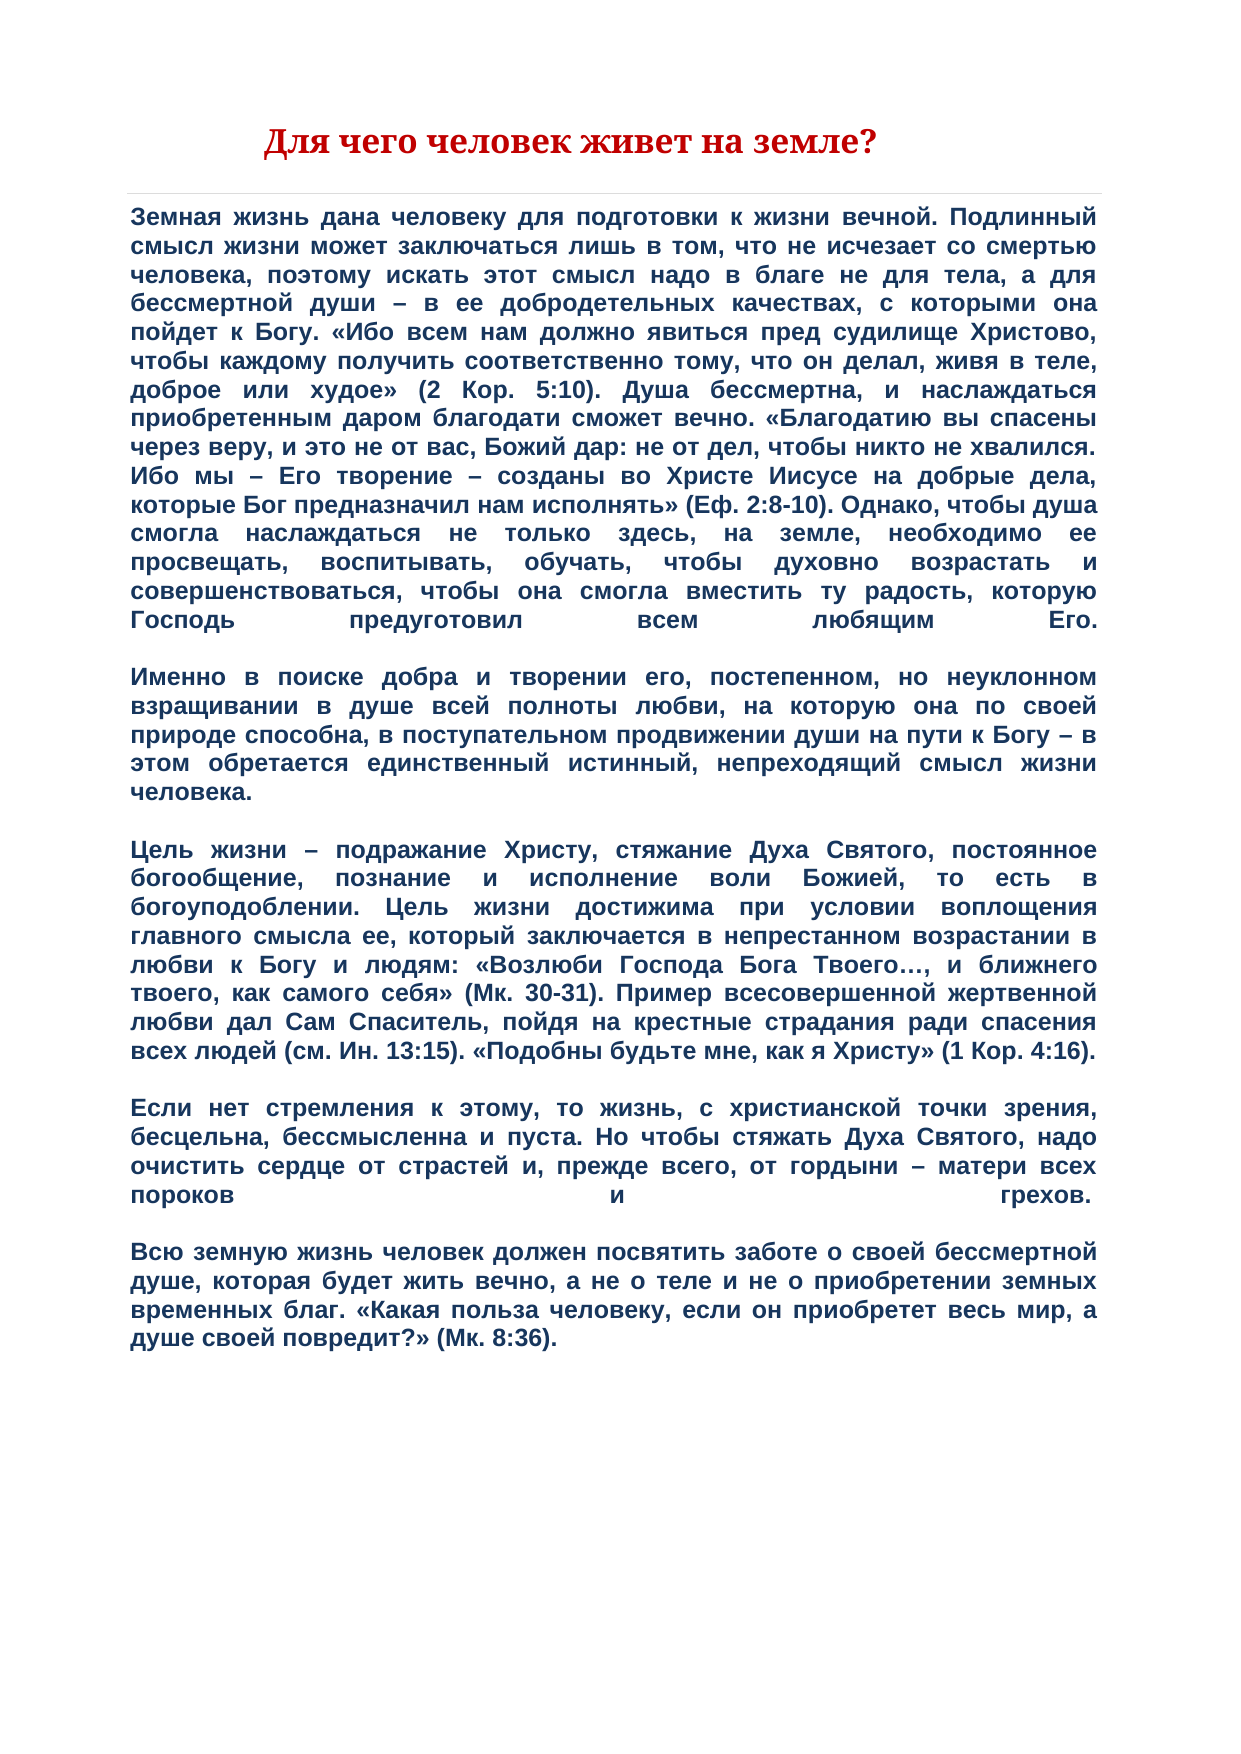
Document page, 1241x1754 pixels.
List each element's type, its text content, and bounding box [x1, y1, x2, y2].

text Для чего человек живет на земле? [177, 118, 1152, 163]
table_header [127, 194, 1102, 1621]
